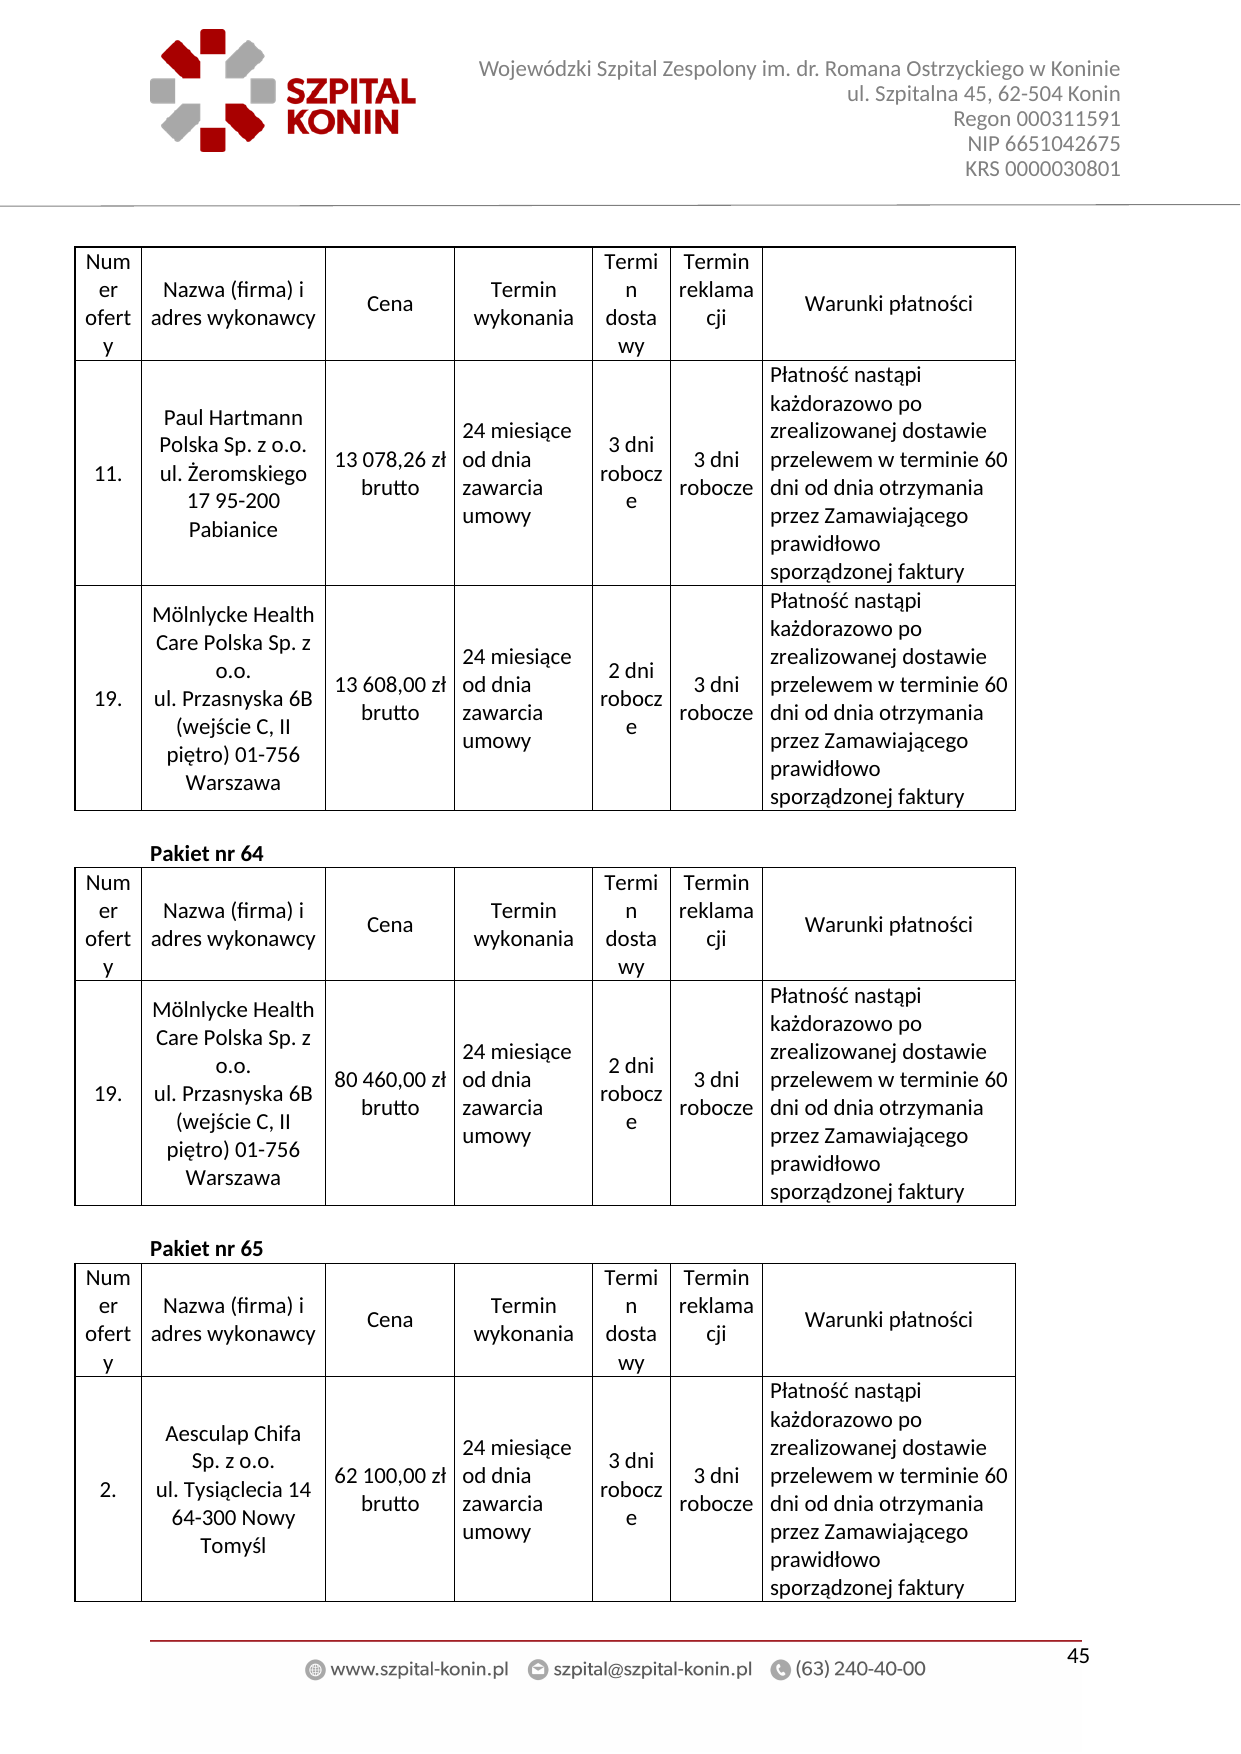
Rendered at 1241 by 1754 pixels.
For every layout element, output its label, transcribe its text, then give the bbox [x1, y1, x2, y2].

table_cell 3 dni robocze [593, 361, 670, 585]
table_header Termin wykonania [455, 248, 592, 359]
table_header Numer oferty [76, 868, 141, 980]
table_header Termin wykonania [455, 868, 592, 980]
table_cell 3 dni robocze [671, 361, 762, 585]
table_cell 3 dni robocze [671, 1377, 762, 1601]
table_cell Mölnlycke Health Care Polska Sp. z o.o. ul. Przasnyska 6B (wejście C, II piętro) 01-756 Warszawa [142, 981, 325, 1205]
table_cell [455, 1377, 592, 1601]
text Pakiet nr 65 [150, 1234, 1090, 1262]
table_cell 2. [76, 1377, 141, 1601]
table_cell 62 100,00 zł brutto [326, 1377, 454, 1601]
text Pakiet nr 64 [150, 839, 1090, 867]
table_header Nazwa (firma) i adres wykonawcy [142, 868, 325, 980]
table_cell 13 078,26 zł brutto [326, 361, 454, 585]
table_header Warunki płatności [763, 1264, 1015, 1376]
table_cell Paul Hartmann Polska Sp. z o.o. ul. Żeromskiego 17 95-200 Pabianice [142, 361, 325, 585]
table_header Termin reklamacji [671, 1264, 762, 1376]
table_cell 19. [76, 586, 141, 810]
table_header Cena [326, 248, 454, 359]
picture [150, 1640, 1082, 1752]
table_cell 24 miesiące od dnia zawarcia umowy [455, 361, 592, 585]
table_header Termin reklamacji [671, 248, 762, 359]
table_cell 2 dni robocze [593, 981, 670, 1205]
table_header Termin reklamacji [671, 868, 762, 980]
table_cell 13 608,00 zł brutto [326, 586, 454, 810]
table_header Termin dostawy [593, 248, 670, 359]
table_header Nazwa (firma) i adres wykonawcy [142, 248, 325, 359]
table_header Cena [326, 868, 454, 980]
table_header Termin wykonania [455, 1264, 592, 1376]
table_cell 11. [76, 361, 141, 585]
table_header Warunki płatności [763, 248, 1015, 359]
table_cell 24 miesiące od dnia zawarcia umowy [455, 586, 592, 810]
table_header Numer oferty [76, 1264, 141, 1376]
table_cell 3 dni robocze [593, 1377, 670, 1601]
table_header Nazwa (firma) i adres wykonawcy [142, 1264, 325, 1376]
table_cell Aesculap Chifa Sp. z o.o. ul. Tysiąclecia 14 64-300 Nowy Tomyśl [142, 1377, 325, 1601]
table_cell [763, 1377, 1015, 1601]
table_header Warunki płatności [763, 868, 1015, 980]
table_cell 24 miesiące od dnia zawarcia umowy [455, 981, 592, 1205]
table_header Termin dostawy [593, 1264, 670, 1376]
table_cell 19. [76, 981, 141, 1205]
table_cell 2 dni robocze [593, 586, 670, 810]
table_header Termin dostawy [593, 868, 670, 980]
table_cell 80 460,00 zł brutto [326, 981, 454, 1205]
table_cell Mölnlycke Health Care Polska Sp. z o.o. ul. Przasnyska 6B (wejście C, II piętro) 01-756 Warszawa [142, 586, 325, 810]
table_header Numer oferty [76, 248, 141, 359]
table_cell 3 dni robocze [671, 586, 762, 810]
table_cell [763, 361, 1015, 585]
table_cell 3 dni robocze [671, 981, 762, 1205]
table_header Cena [326, 1264, 454, 1376]
